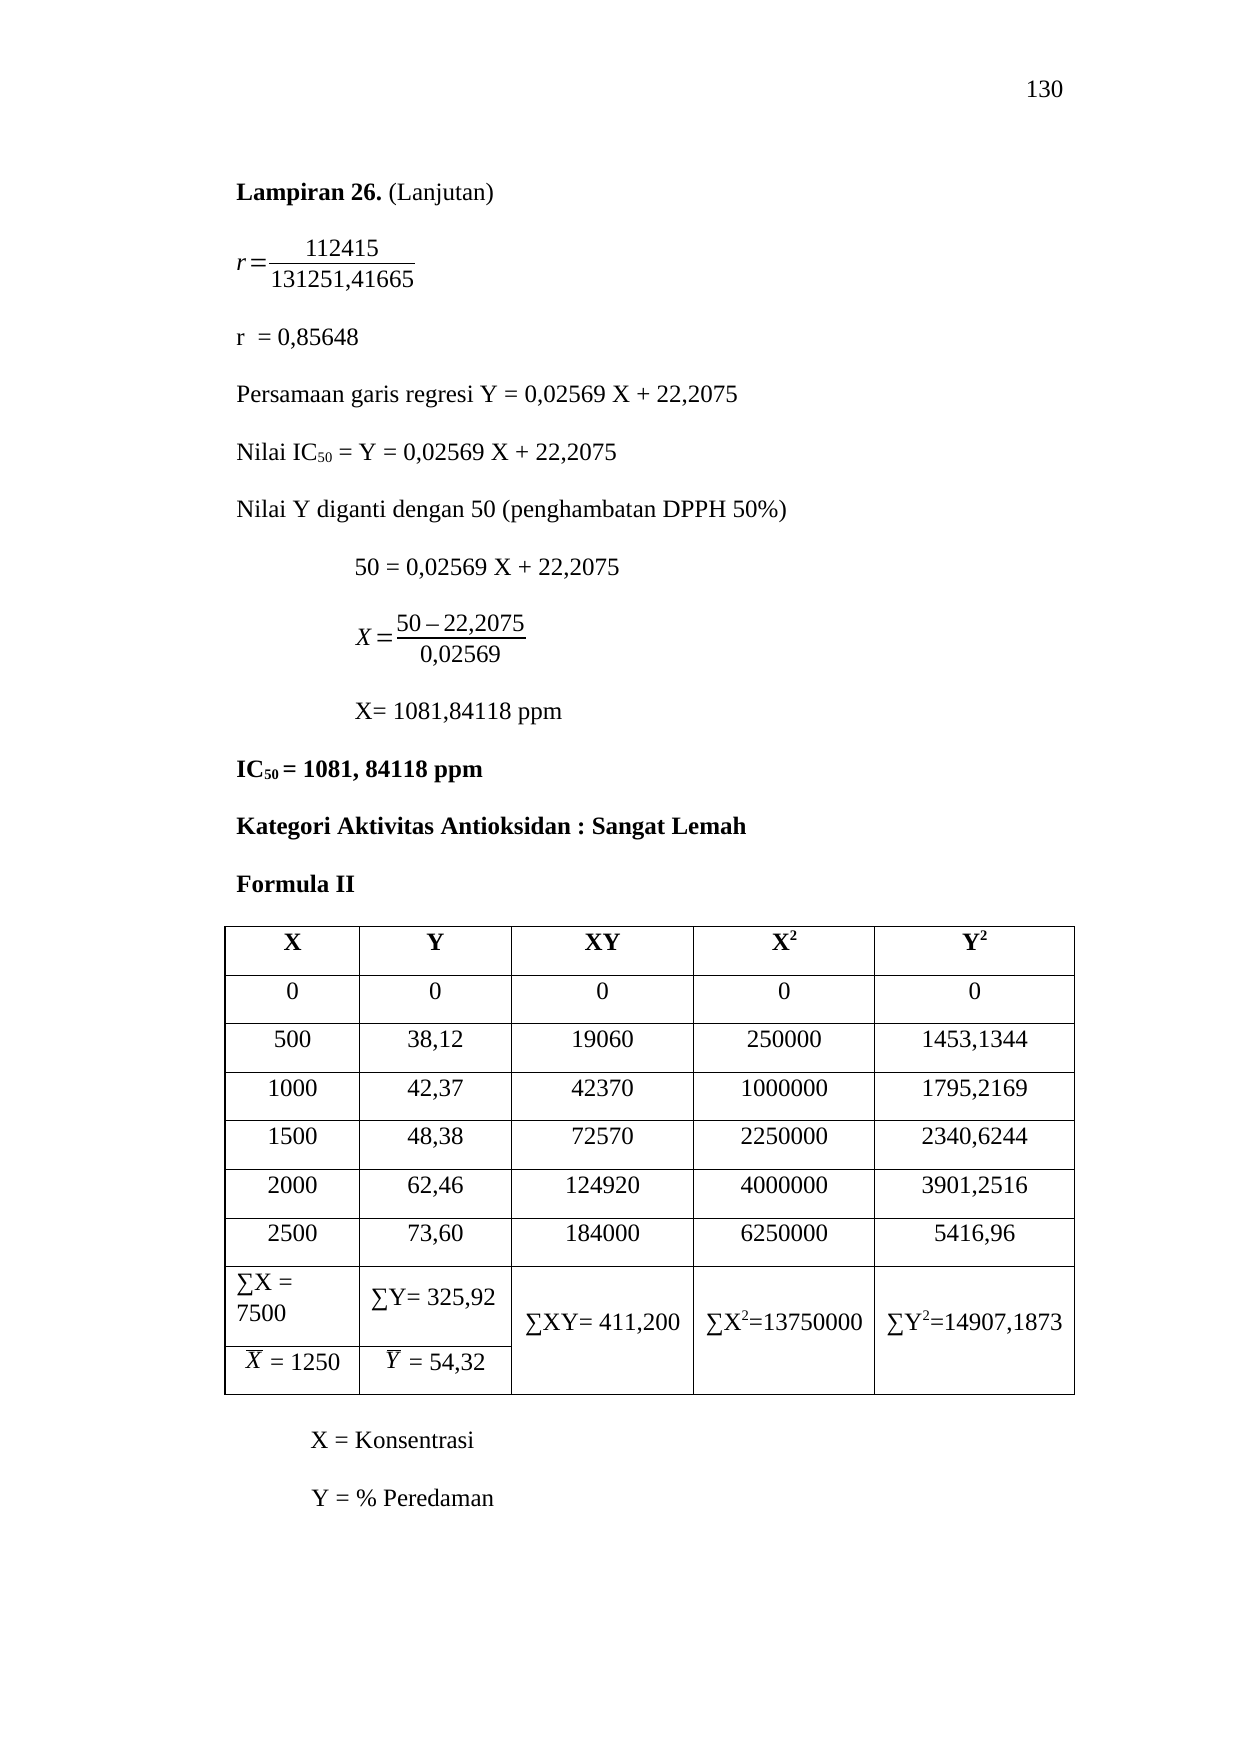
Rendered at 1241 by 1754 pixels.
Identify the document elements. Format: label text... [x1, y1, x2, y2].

table_cell 48,38 [360, 1121, 511, 1169]
table_cell 73,60 [360, 1219, 511, 1266]
text 50 = 0,02569 X + 22,2075 [236, 552, 1063, 580]
table_cell ∑Y= 325,92 [360, 1267, 511, 1346]
table_header X [226, 927, 359, 975]
table_cell 184000 [512, 1219, 693, 1266]
text X= 1081,84118 ppm [236, 696, 1063, 725]
table_cell ∑Y2=14907,1873 [875, 1267, 1074, 1394]
table_cell 72570 [512, 1121, 693, 1169]
table_cell = 1250 [226, 1347, 359, 1394]
table_cell 2340,6244 [875, 1121, 1074, 1169]
text r = 0,85648 [236, 322, 1063, 350]
table_cell 0 [875, 976, 1074, 1023]
table_header XY [512, 927, 693, 975]
table_cell ∑X = 7500 [226, 1267, 359, 1346]
table_cell 1795,2169 [875, 1073, 1074, 1120]
table_cell 62,46 [360, 1170, 511, 1217]
table_cell 6250000 [694, 1219, 874, 1266]
table_cell 2000 [226, 1170, 359, 1217]
table_cell 124920 [512, 1170, 693, 1217]
table_cell 1000000 [694, 1073, 874, 1120]
table_cell 0 [360, 976, 511, 1023]
table_cell ∑XY= 411,200 [512, 1267, 693, 1394]
table_cell 1453,1344 [875, 1024, 1074, 1072]
table_cell 250000 [694, 1024, 874, 1072]
table_header Y2 [875, 927, 1074, 975]
table_cell 2250000 [694, 1121, 874, 1169]
table_cell 19060 [512, 1024, 693, 1072]
table_cell 5416,96 [875, 1219, 1074, 1266]
text Lampiran 26. (Lanjutan) [236, 177, 1063, 206]
text X = Konsentrasi [236, 1426, 1063, 1454]
table_cell 42370 [512, 1073, 693, 1120]
table_cell 0 [226, 976, 359, 1023]
table_header X2 [694, 927, 874, 975]
text IC50 = 1081, 84118 ppm [236, 754, 1063, 782]
table_cell 42,37 [360, 1073, 511, 1120]
text Kategori Aktivitas Antioksidan : Sangat Lemah [236, 811, 1063, 840]
table_cell 2500 [226, 1219, 359, 1266]
table_cell 500 [226, 1024, 359, 1072]
table_cell ∑X2=13750000 [694, 1267, 874, 1394]
table_cell 3901,2516 [875, 1170, 1074, 1217]
text Formula II [236, 869, 1063, 897]
table_cell 38,12 [360, 1024, 511, 1072]
table_cell 1500 [226, 1121, 359, 1169]
table_cell 4000000 [694, 1170, 874, 1217]
list Y = % Peredaman [311, 1483, 1063, 1512]
table_cell = 54,32 [360, 1347, 511, 1394]
table_cell 1000 [226, 1073, 359, 1120]
text Nilai Y diganti dengan 50 (penghambatan DPPH 50%) [236, 494, 1063, 523]
table_cell 0 [512, 976, 693, 1023]
text Nilai IC50 = Y = 0,02569 X + 22,2075 [236, 437, 1063, 465]
table_header Y [360, 927, 511, 975]
table_cell 0 [694, 976, 874, 1023]
text Persamaan garis regresi Y = 0,02569 X + 22,2075 [236, 379, 1063, 408]
